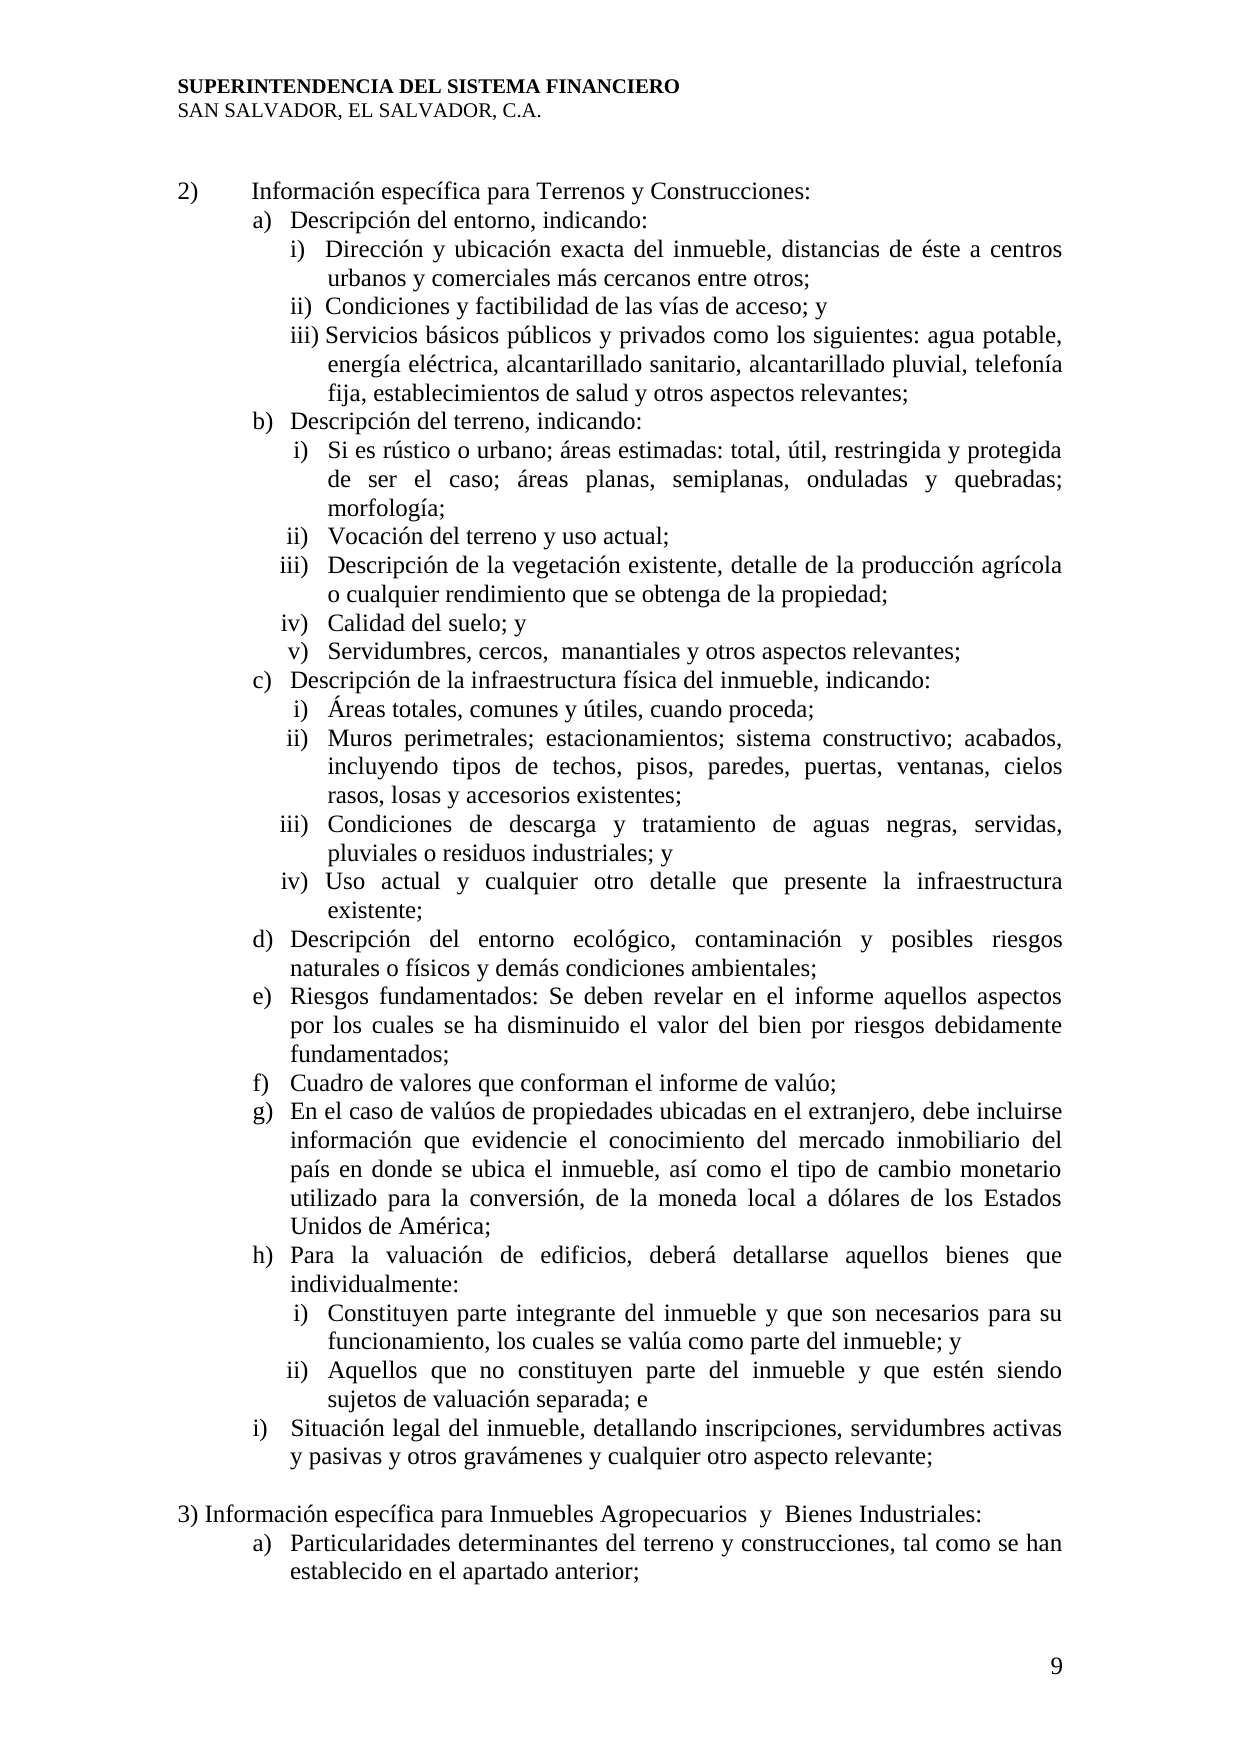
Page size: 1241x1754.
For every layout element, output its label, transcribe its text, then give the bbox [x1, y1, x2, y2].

list Cuadro de valores que conforman el informe de valúo; [252, 1068, 1063, 1096]
list Para la valuación de edificios, deberá detallarse aquellos bienes que individualmente: [252, 1240, 1063, 1298]
list Vocación del terreno y uso actual; [308, 521, 1063, 550]
list Descripción de la infraestructura física del inmueble, indicando: [252, 665, 1063, 694]
list Descripción del entorno ecológico, contaminación y posibles riesgos naturales o físicos y demás condiciones ambientales; [252, 924, 1063, 981]
text i) Situación legal del inmueble, detallando inscripciones, servidumbres activas y pasivas y otros gravámenes y cualquier otro aspecto relevante; [252, 1413, 1063, 1470]
list Uso actual y cualquier otro detalle que presente la infraestructura existente; [308, 866, 1063, 924]
list Si es rústico o urbano; áreas estimadas: total, útil, restringida y protegida de ser el caso; áreas planas, semiplanas, onduladas y quebradas; morfología; [308, 435, 1063, 521]
list Dirección y ubicación exacta del inmueble, distancias de éste a centros urbanos y comerciales más cercanos entre otros; [290, 234, 1063, 291]
list En el caso de valúos de propiedades ubicadas en el extranjero, debe incluirse información que evidencie el conocimiento del mercado inmobiliario del país en donde se ubica el inmueble, así como el tipo de cambio monetario utilizado para la conversión, de la moneda local a dólares de los Estados Unidos de América; [252, 1096, 1063, 1240]
list Calidad del suelo; y [308, 608, 1063, 636]
list Constituyen parte integrante del inmueble y que son necesarios para su funcionamiento, los cuales se valúa como parte del inmueble; y [308, 1298, 1063, 1355]
list Condiciones y factibilidad de las vías de acceso; y [290, 291, 1063, 320]
list Servidumbres, cercos, manantiales y otros aspectos relevantes; [308, 636, 1063, 665]
list Particularidades determinantes del terreno y construcciones, tal como se han establecido en el apartado anterior; [252, 1528, 1063, 1585]
list Servicios básicos públicos y privados como los siguientes: agua potable, energía eléctrica, alcantarillado sanitario, alcantarillado pluvial, telefonía fija, establecimientos de salud y otros aspectos relevantes; [290, 320, 1063, 406]
list Muros perimetrales; estacionamientos; sistema constructivo; acabados, incluyendo tipos de techos, pisos, paredes, puertas, ventanas, cielos rasos, losas y accesorios existentes; [308, 723, 1063, 809]
list Riesgos fundamentados: Se deben revelar en el informe aquellos aspectos por los cuales se ha disminuido el valor del bien por riesgos debidamente fundamentados; [252, 981, 1063, 1068]
list Áreas totales, comunes y útiles, cuando proceda; [308, 694, 1063, 723]
list Descripción de la vegetación existente, detalle de la producción agrícola o cualquier rendimiento que se obtenga de la propiedad; [308, 550, 1063, 608]
text 3) Información específica para Inmuebles Agropecuarios y Bienes Industriales: [177, 1499, 1063, 1528]
list Descripción del terreno, indicando: [252, 406, 1063, 435]
list Descripción del entorno, indicando: [252, 205, 1063, 234]
text 2) Información específica para Terrenos y Construcciones: [177, 176, 1063, 205]
list Condiciones de descarga y tratamiento de aguas negras, servidas, pluviales o residuos industriales; y [308, 809, 1063, 866]
list Aquellos que no constituyen parte del inmueble y que estén siendo sujetos de valuación separada; e [308, 1355, 1063, 1413]
